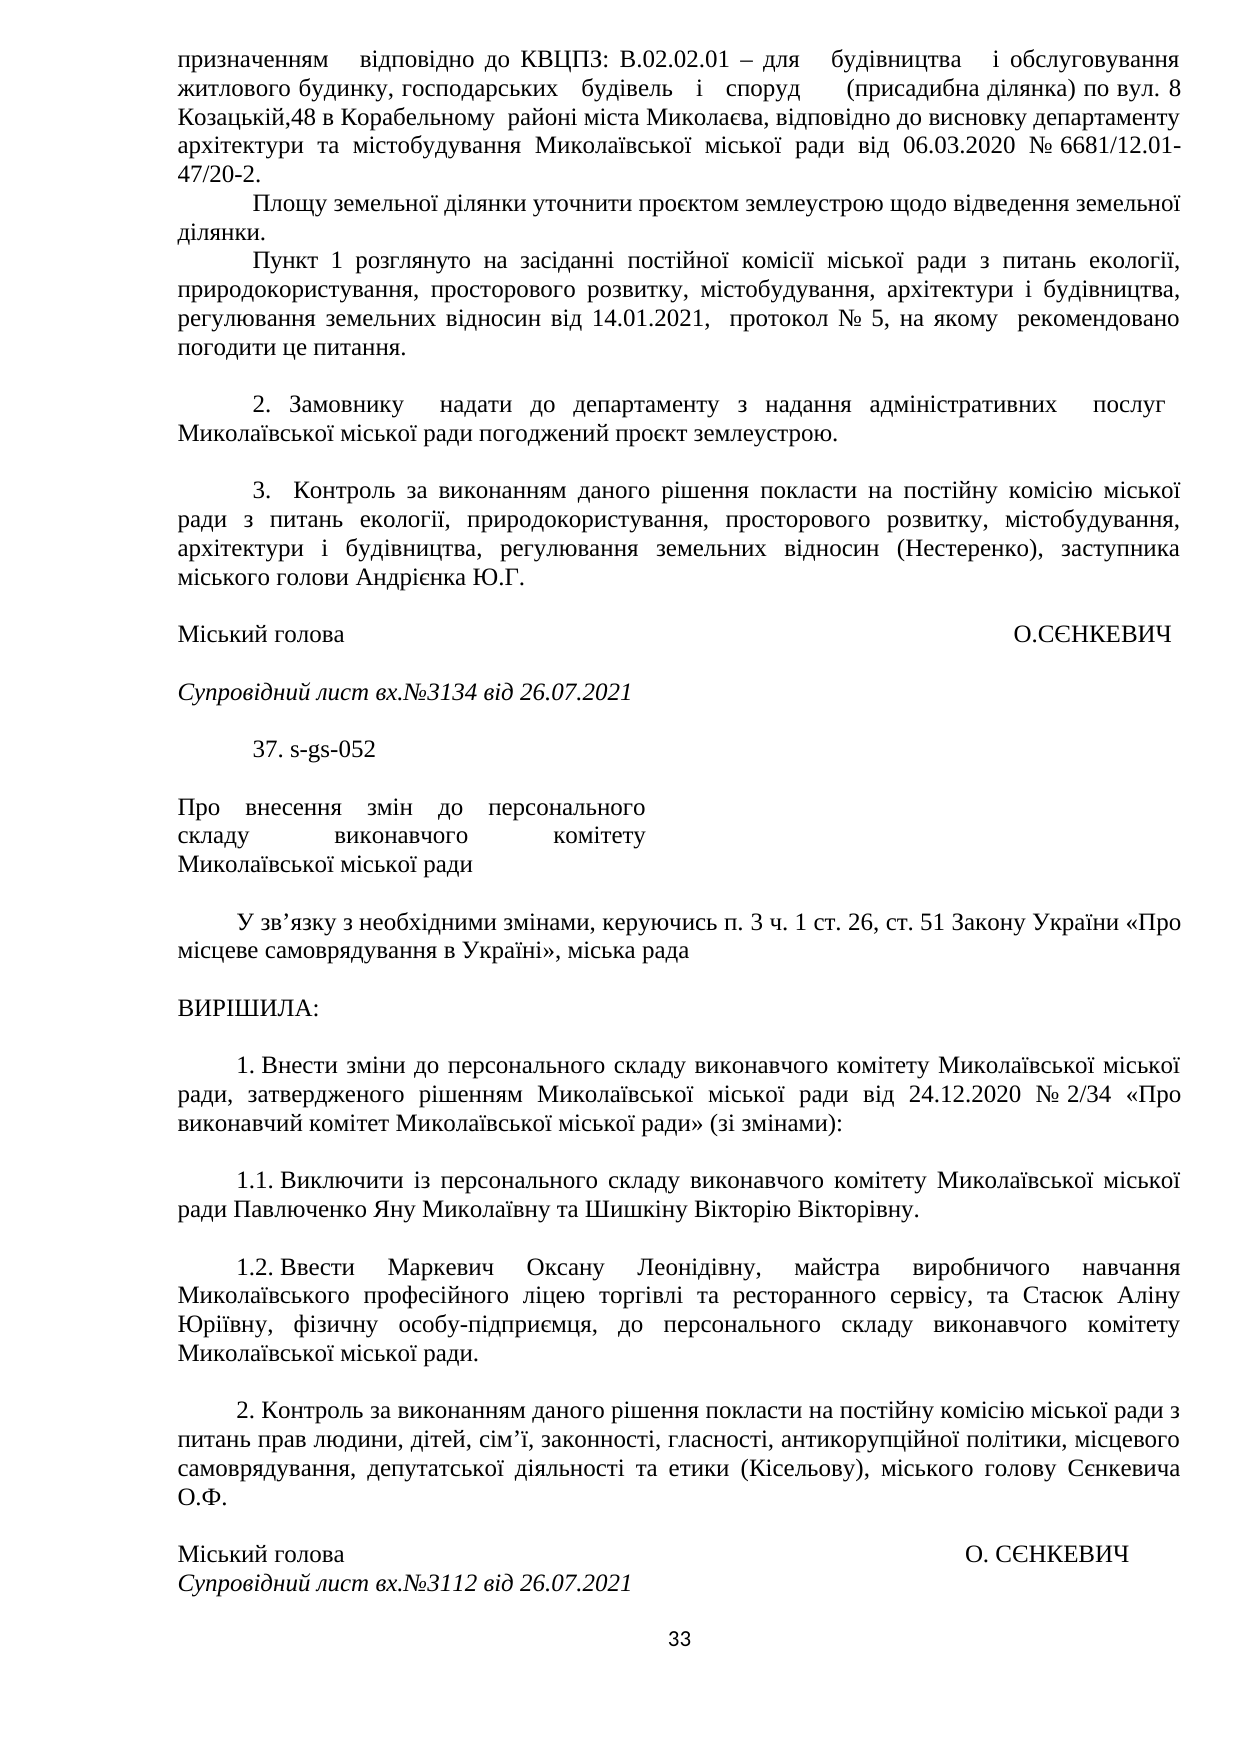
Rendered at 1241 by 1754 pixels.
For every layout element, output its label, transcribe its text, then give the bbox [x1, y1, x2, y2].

text Пункт 1 розглянуто на засіданні постійної комісії міської ради з питань екології, природокористування, просторового розвитку, містобудування, архітектури і будівництва, регулювання земельних відносин від 14.01.2021, протокол № 5, на якому рекомендовано погодити це питання. [177, 246, 1181, 361]
text Площу земельної ділянки уточнити проєктом землеустрою щодо відведення земельної ділянки. [177, 188, 1181, 246]
text 1. Внести зміни до персонального складу виконавчого комітету Миколаївської міської ради, затвердженого рішенням Миколаївської міської ради від 24.12.2020 № 2/34 «Про виконавчий комітет Миколаївської міської ради» (зі змінами): [177, 1051, 1181, 1137]
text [177, 44, 1181, 188]
text ВИРІШИЛА: [177, 993, 1181, 1022]
list s-gs-052 [252, 734, 1181, 763]
text Міський голова О. СЄНКЕВИЧ [177, 1539, 1181, 1568]
text 1.1. Виключити із персонального складу виконавчого комітету Миколаївської міської ради Павлюченко Яну Миколаївну та Шишкіну Вікторію Вікторівну. [177, 1166, 1181, 1223]
text Супровідний лист вх.№3112 від 26.07.2021 [177, 1568, 1181, 1597]
text 2. Контроль за виконанням даного рішення покласти на постійну комісію міської ради з питань прав людини, дітей, сім’ї, законності, гласності, антикорупційної політики, місцевого самоврядування, депутатської діяльності та етики (Кісельову), міського голову Сєнкевича О.Ф. [177, 1396, 1181, 1511]
text 1.2. Ввести Маркевич Оксану Леонідівну, майстра виробничого навчання Миколаївського професійного ліцею торгівлі та ресторанного сервісу, та Стасюк Аліну Юріївну, фізичну особу-підприємця, до персонального складу виконавчого комітету Миколаївської міської ради. [177, 1252, 1181, 1367]
text Міський голова О.СЄНКЕВИЧ [177, 619, 1181, 648]
text 3. Контроль за виконанням даного рішення покласти на постійну комісію міської ради з питань екології, природокористування, просторового розвитку, містобудування, архітектури і будівництва, регулювання земельних відносин (Нестеренко), заступника міського голови Андрієнка Ю.Г. [177, 476, 1181, 591]
text 2. Замовнику надати до департаменту з надання адміністративних послуг Миколаївської міської ради погоджений проєкт землеустрою. [177, 389, 1167, 447]
text Про внесення змін до персонального складу виконавчого комітету Миколаївської міської ради [177, 792, 646, 878]
text У зв’язку з необхідними змінами, керуючись п. 3 ч. 1 ст. 26, ст. 51 Закону України «Про місцеве самоврядування в Україні», міська рада [177, 907, 1181, 964]
text Супровідний лист вх.№3134 від 26.07.2021 [177, 677, 1181, 706]
